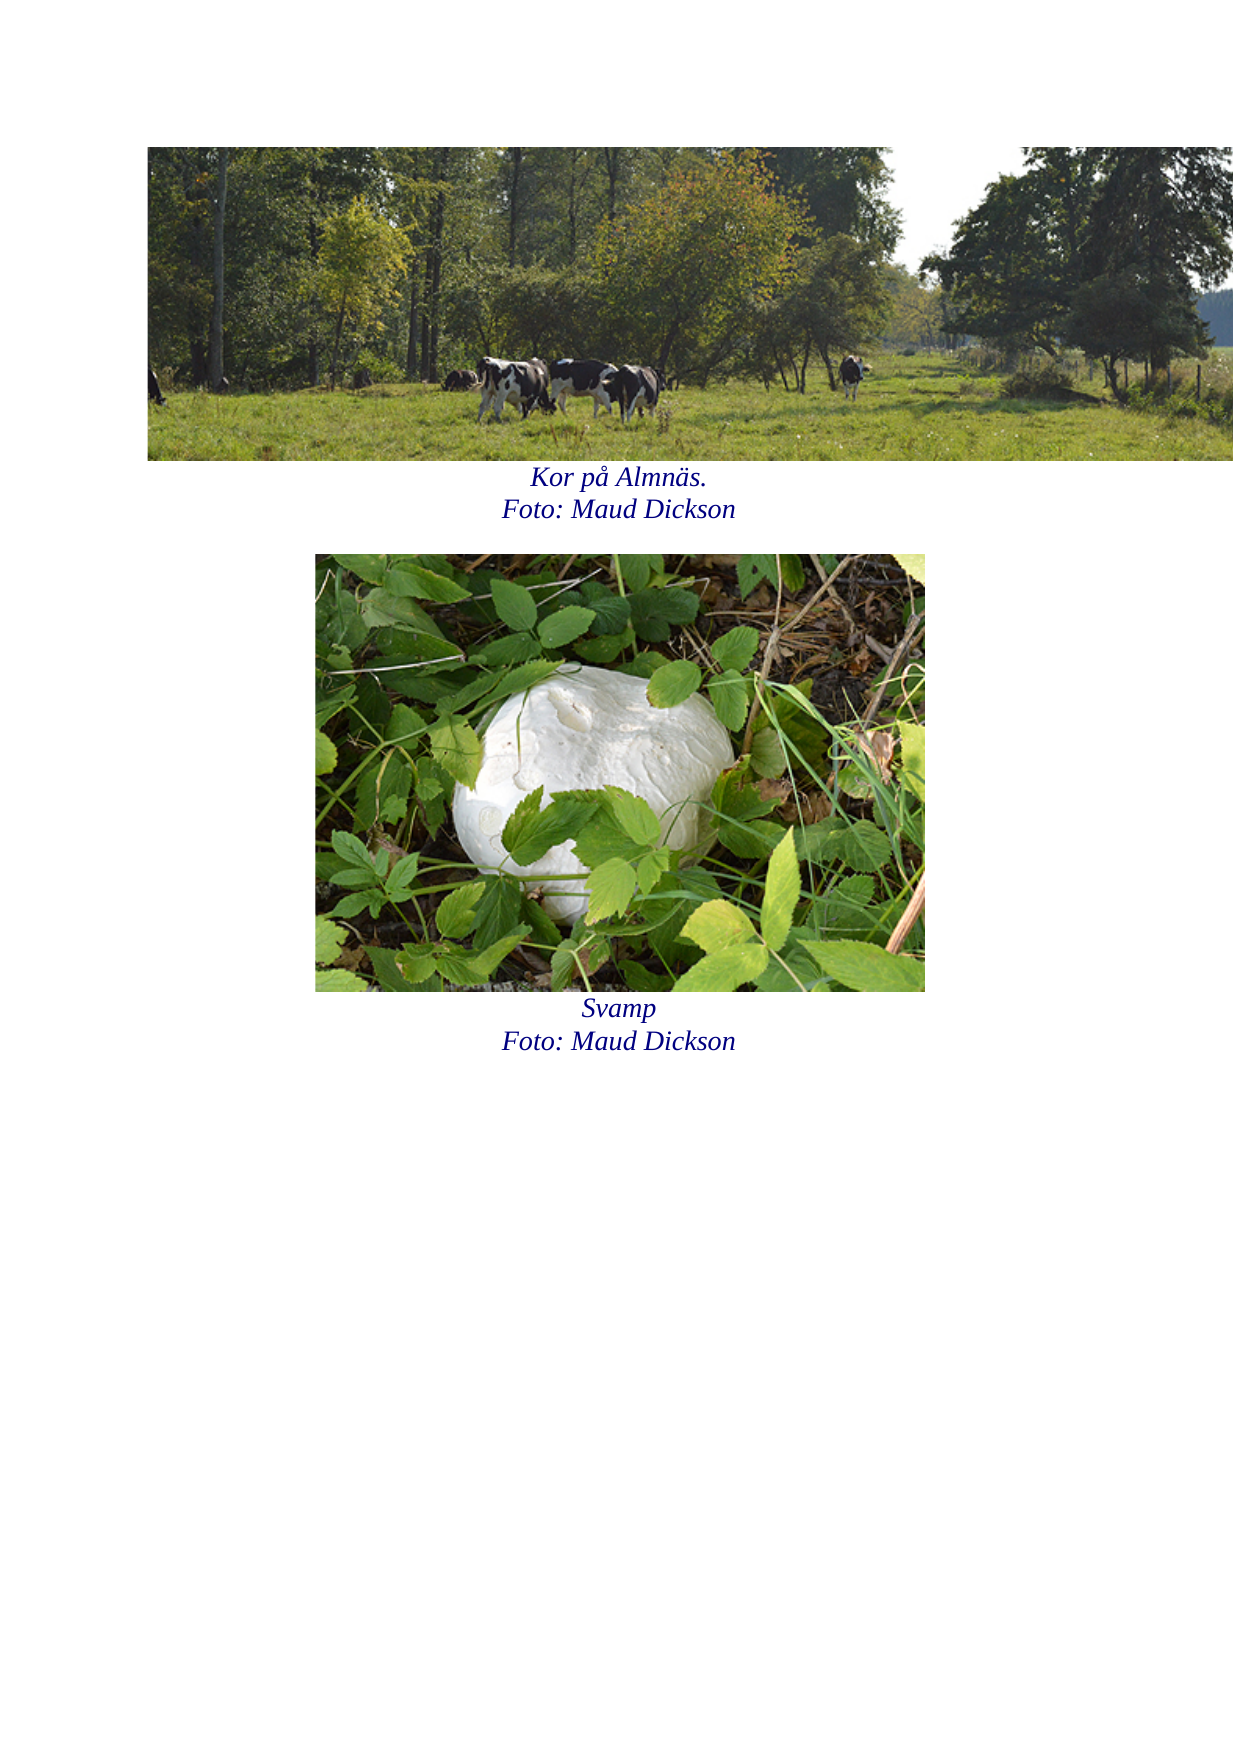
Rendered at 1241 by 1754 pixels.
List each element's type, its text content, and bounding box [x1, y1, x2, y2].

text Kor på Almnäs. Foto: Maud Dickson [148, 461, 1093, 525]
picture [315, 554, 925, 992]
picture [147, 147, 1233, 461]
